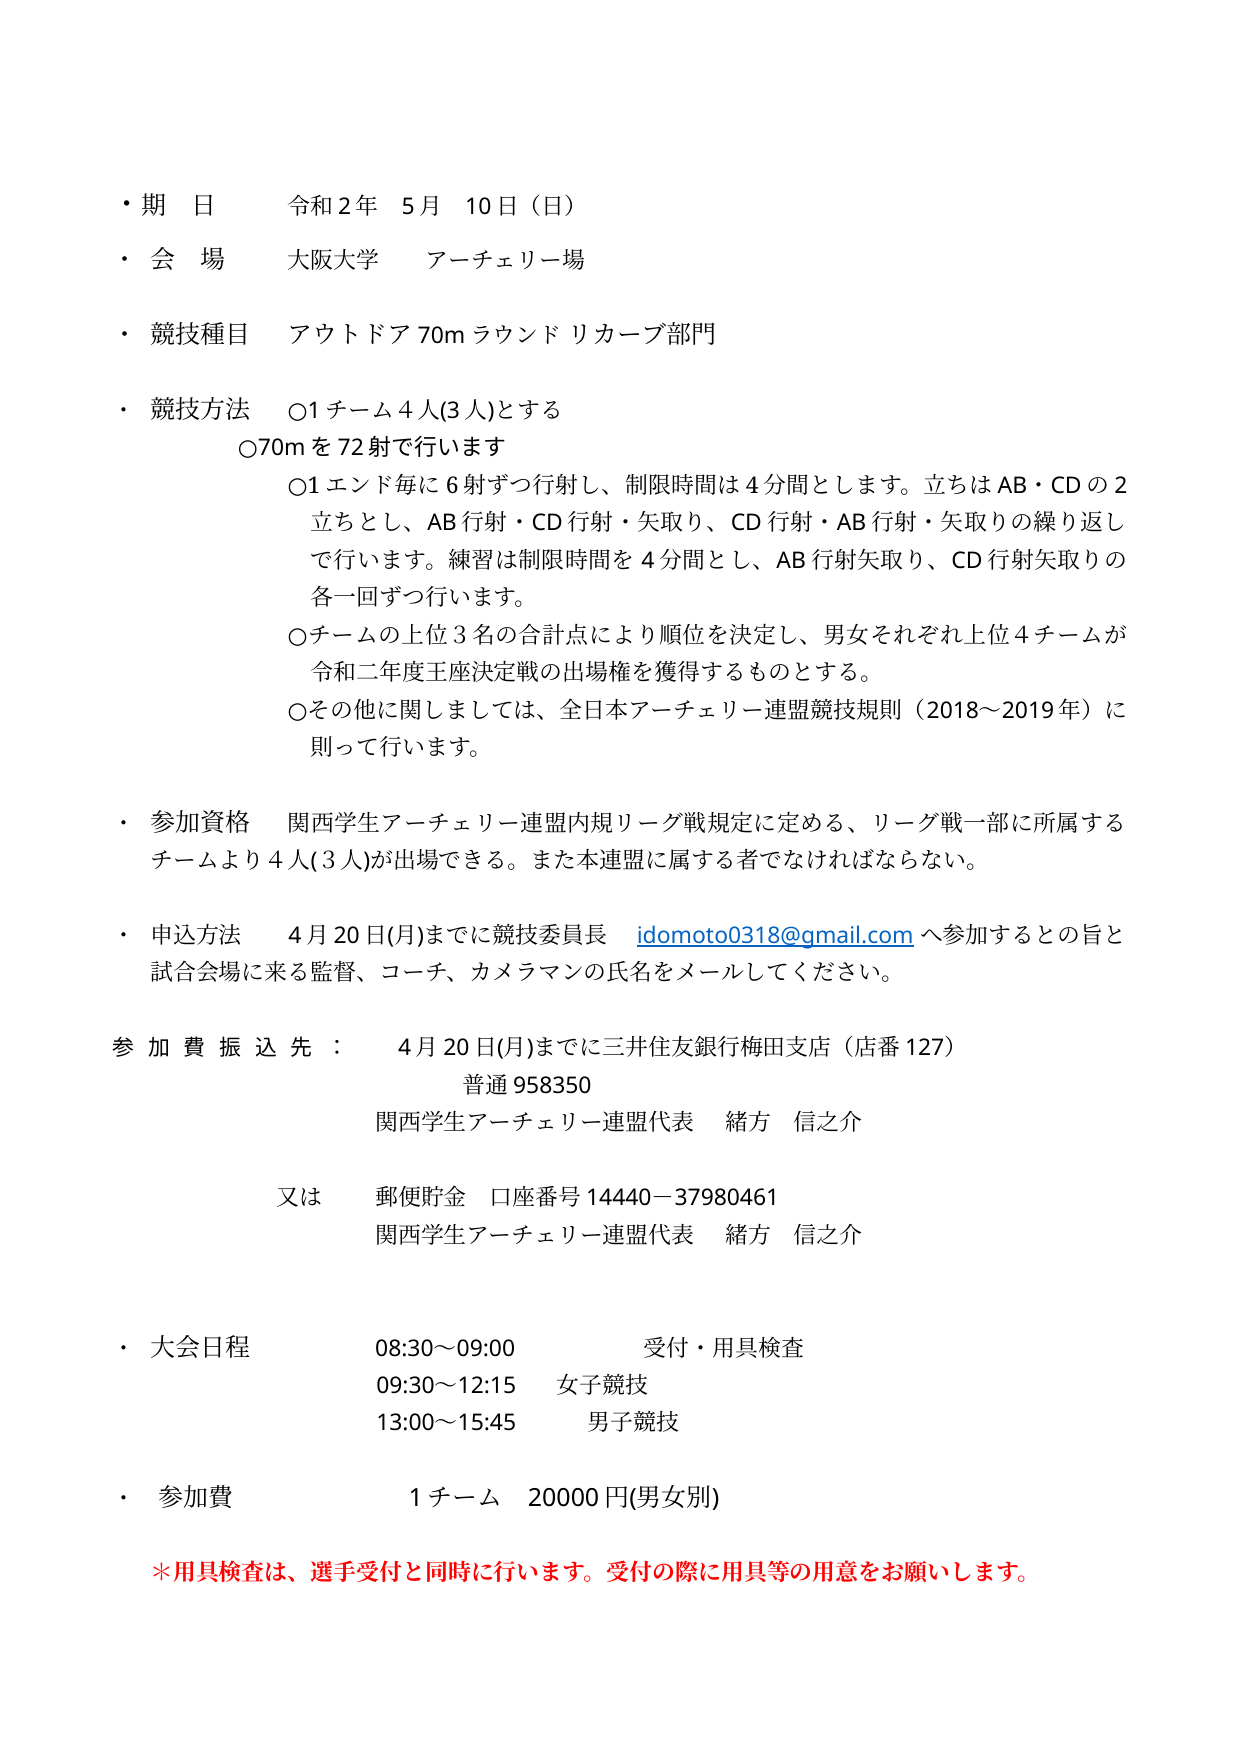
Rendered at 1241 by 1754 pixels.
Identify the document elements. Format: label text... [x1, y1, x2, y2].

list ○70mを72射で行います [150, 427, 1128, 464]
list 会場 大阪大学 アーチェリー場 [112, 239, 1128, 277]
list ○1エンド毎に6射ずつ行射し、制限時間は4分間とします。立ちはAB・CDの2立ちとし、AB行射・CD行射・矢取り、CD行射・AB行射・矢取りの繰り返しで行います。練習は制限時間を4分間とし、AB行射矢取り、CD行射矢取りの各一回ずつ行います。 [287, 464, 1128, 614]
list 参加費振込先： 4月20日(月)までに三井住友銀行梅田支店（店番127） [112, 1027, 1128, 1064]
list 関西学生アーチェリー連盟代表 緒方 信之介 [364, 1214, 1128, 1252]
list 競技方法 ○1チーム４人(3人)とする [112, 389, 1128, 427]
list 申込方法 4月20日(月)までに競技委員長 idomoto0318@gmail.com へ参加するとの旨と試合会場に来る監督、コーチ、カメラマンの氏名をメールしてください。 [112, 914, 1128, 989]
list ○チームの上位３名の合計点により順位を決定し、男女それぞれ上位４チームが令和二年度王座決定戦の出場権を獲得するものとする。 [287, 614, 1128, 689]
list 関西学生アーチェリー連盟代表 緒方 信之介 [364, 1102, 1128, 1139]
text 09:30～12:15 女子競技 [112, 1364, 1128, 1402]
list 参加資格 関西学生アーチェリー連盟内規リーグ戦規定に定める、リーグ戦一部に所属するチームより４人(３人)が出場できる。また本連盟に属する者でなければならない。 [112, 802, 1128, 877]
list 競技種目 アウトドア70mラウンド リカーブ部門 [112, 314, 1128, 352]
text ・ 参加費 1チーム 20000円(男女別) [112, 1477, 1128, 1514]
list 普通958350 [364, 1064, 1128, 1102]
list 大会日程 08:30～09:00 受付・用具検査 [112, 1327, 1128, 1364]
list 又は 郵便貯金 口座番号14440－37980461 [277, 1177, 1128, 1214]
text ・期日 令和2年 5月 10日（日） [112, 164, 1128, 239]
list ＊用具検査は、選手受付と同時に行います。受付の際に用具等の用意をお願いします。 [150, 1552, 1128, 1589]
list ○その他に関しましては、全日本アーチェリー連盟競技規則（2018～2019年）に則って行います。 [287, 689, 1128, 764]
text 13:00〜15:45 男子競技 [112, 1402, 1128, 1439]
